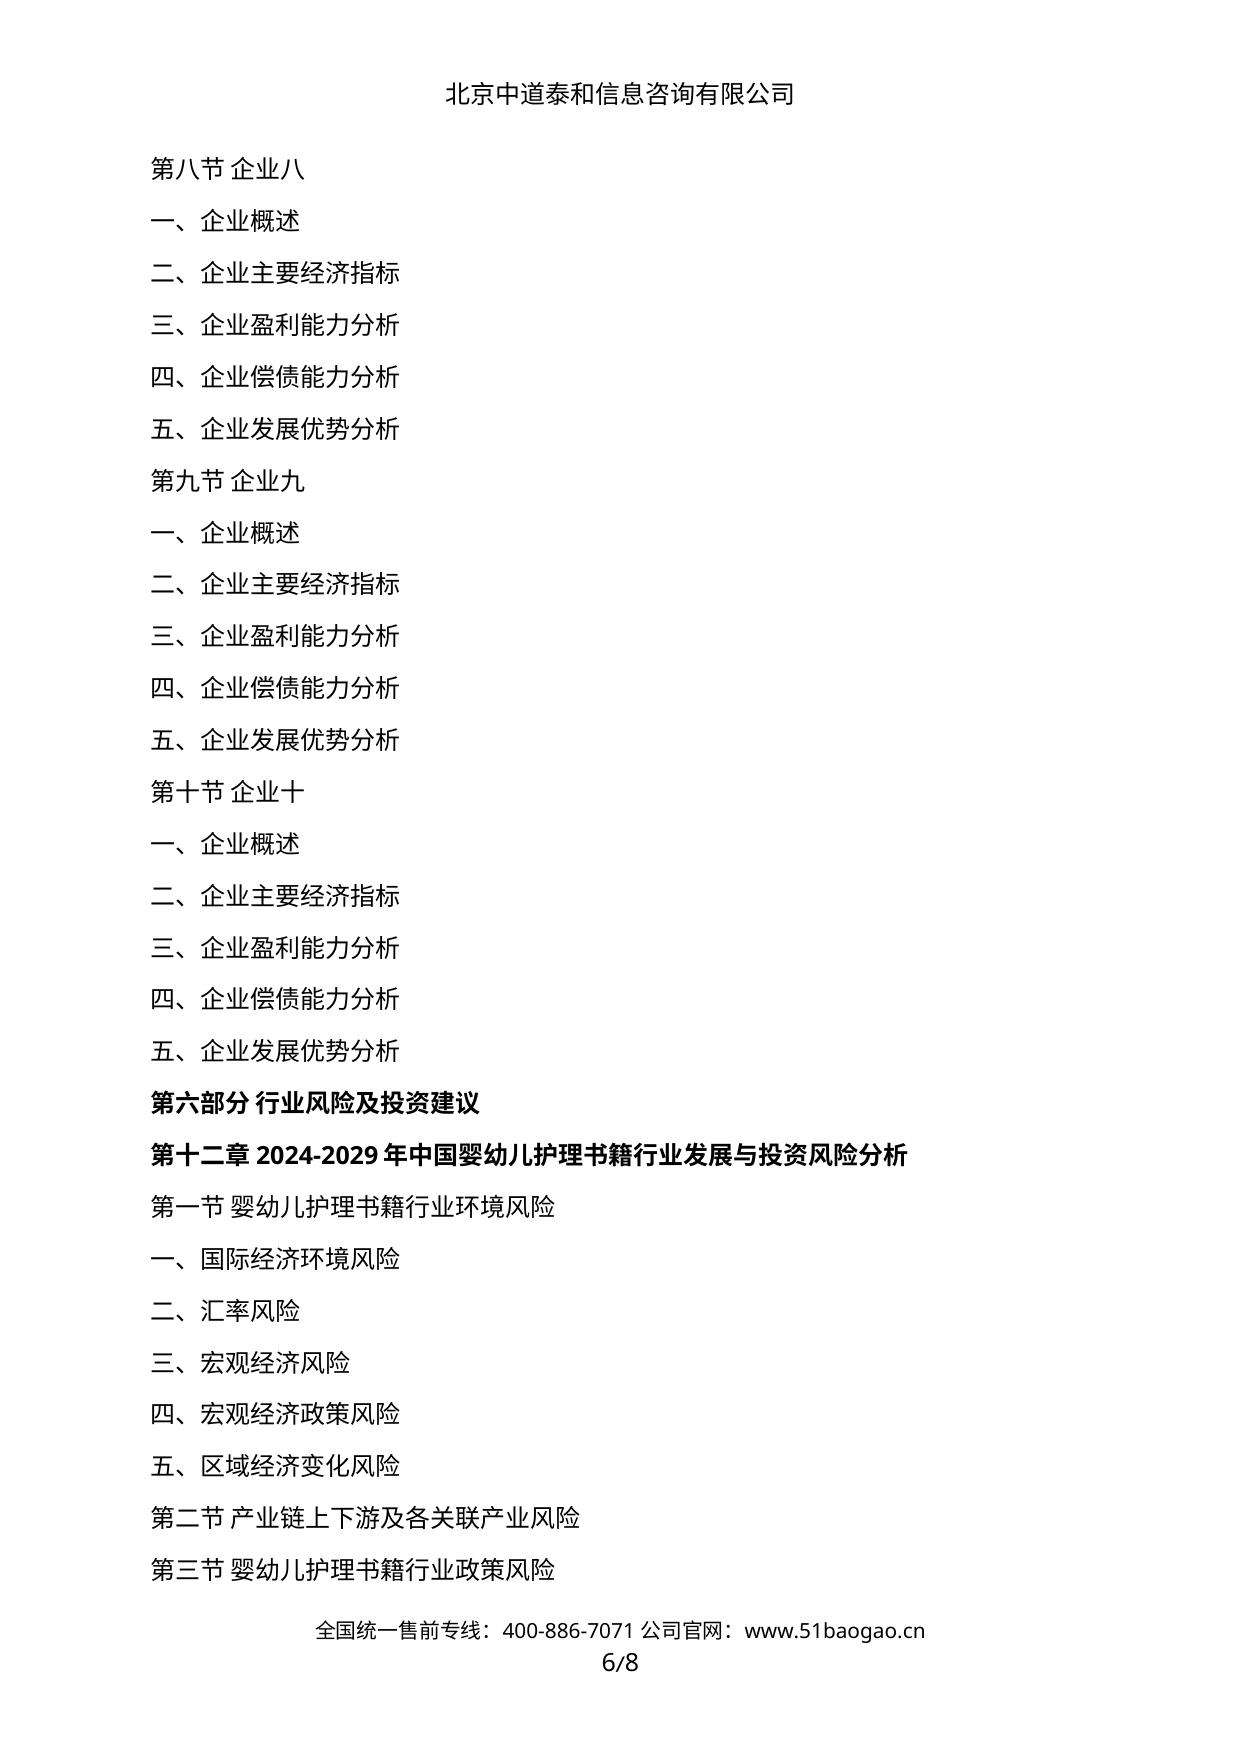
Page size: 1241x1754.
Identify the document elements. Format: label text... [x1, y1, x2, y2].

text 第八节 企业八 [150, 150, 1090, 186]
text 一、企业概述 [150, 202, 1090, 238]
text 三、企业盈利能力分析 [150, 928, 1090, 964]
text 四、企业偿债能力分析 [150, 357, 1090, 394]
text 一、企业概述 [150, 824, 1090, 861]
text 四、企业偿债能力分析 [150, 980, 1090, 1016]
text 五、企业发展优势分析 [150, 409, 1090, 446]
text 四、宏观经济政策风险 [150, 1395, 1090, 1431]
text 五、区域经济变化风险 [150, 1447, 1090, 1483]
text 第一节 婴幼儿护理书籍行业环境风险 [150, 1187, 1090, 1224]
text 一、国际经济环境风险 [150, 1239, 1090, 1276]
text 第三节 婴幼儿护理书籍行业政策风险 [150, 1551, 1090, 1587]
text 第二节 产业链上下游及各关联产业风险 [150, 1499, 1090, 1535]
text 第六部分 行业风险及投资建议 [150, 1084, 1090, 1120]
text 三、企业盈利能力分析 [150, 306, 1090, 342]
text 二、企业主要经济指标 [150, 876, 1090, 912]
text 一、企业概述 [150, 513, 1090, 549]
text 三、企业盈利能力分析 [150, 617, 1090, 653]
text 五、企业发展优势分析 [150, 1032, 1090, 1068]
text 四、企业偿债能力分析 [150, 669, 1090, 705]
text 二、企业主要经济指标 [150, 565, 1090, 601]
text 第九节 企业九 [150, 461, 1090, 497]
text 二、企业主要经济指标 [150, 254, 1090, 290]
text 第十二章 2024-2029年中国婴幼儿护理书籍行业发展与投资风险分析 [150, 1136, 1090, 1172]
text 第十节 企业十 [150, 772, 1090, 809]
text 五、企业发展优势分析 [150, 721, 1090, 757]
text 二、汇率风险 [150, 1291, 1090, 1327]
text 三、宏观经济风险 [150, 1343, 1090, 1379]
